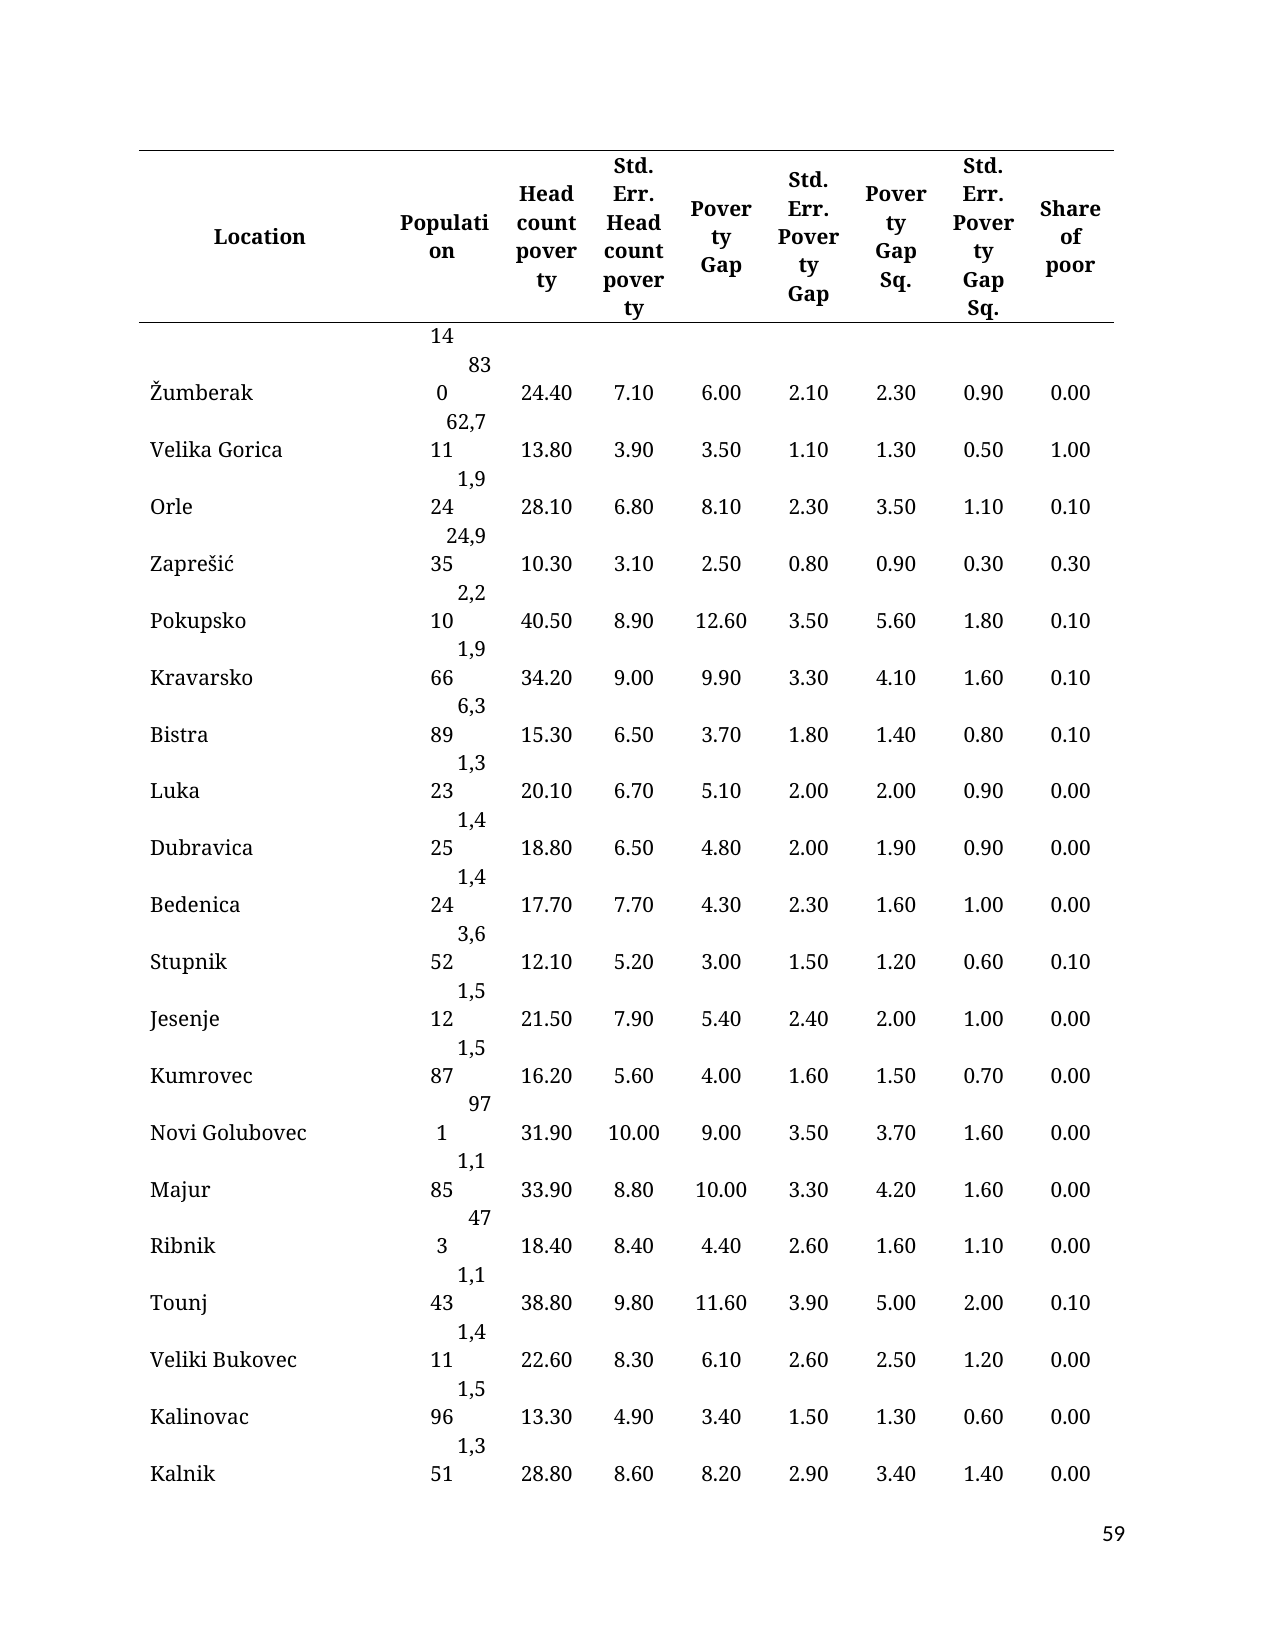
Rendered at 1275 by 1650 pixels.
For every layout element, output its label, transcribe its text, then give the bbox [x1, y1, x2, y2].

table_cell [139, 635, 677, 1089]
table_header Poverty Gap Sq. [852, 151, 939, 322]
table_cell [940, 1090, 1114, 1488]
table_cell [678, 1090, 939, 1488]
table_header Std. Err. Poverty Gap [765, 151, 852, 322]
table_header Population [381, 151, 503, 322]
table_header Head count poverty [503, 151, 590, 322]
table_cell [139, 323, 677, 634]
table_header Std. Err. Head count poverty [590, 151, 677, 322]
table_header Poverty Gap [678, 151, 765, 322]
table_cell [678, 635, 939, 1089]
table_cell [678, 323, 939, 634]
table_header Std. Err. Poverty Gap Sq. [940, 151, 1027, 322]
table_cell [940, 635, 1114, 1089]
table_header Location [139, 151, 381, 322]
table_header Share of poor [1027, 151, 1114, 322]
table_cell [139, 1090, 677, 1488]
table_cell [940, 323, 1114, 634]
